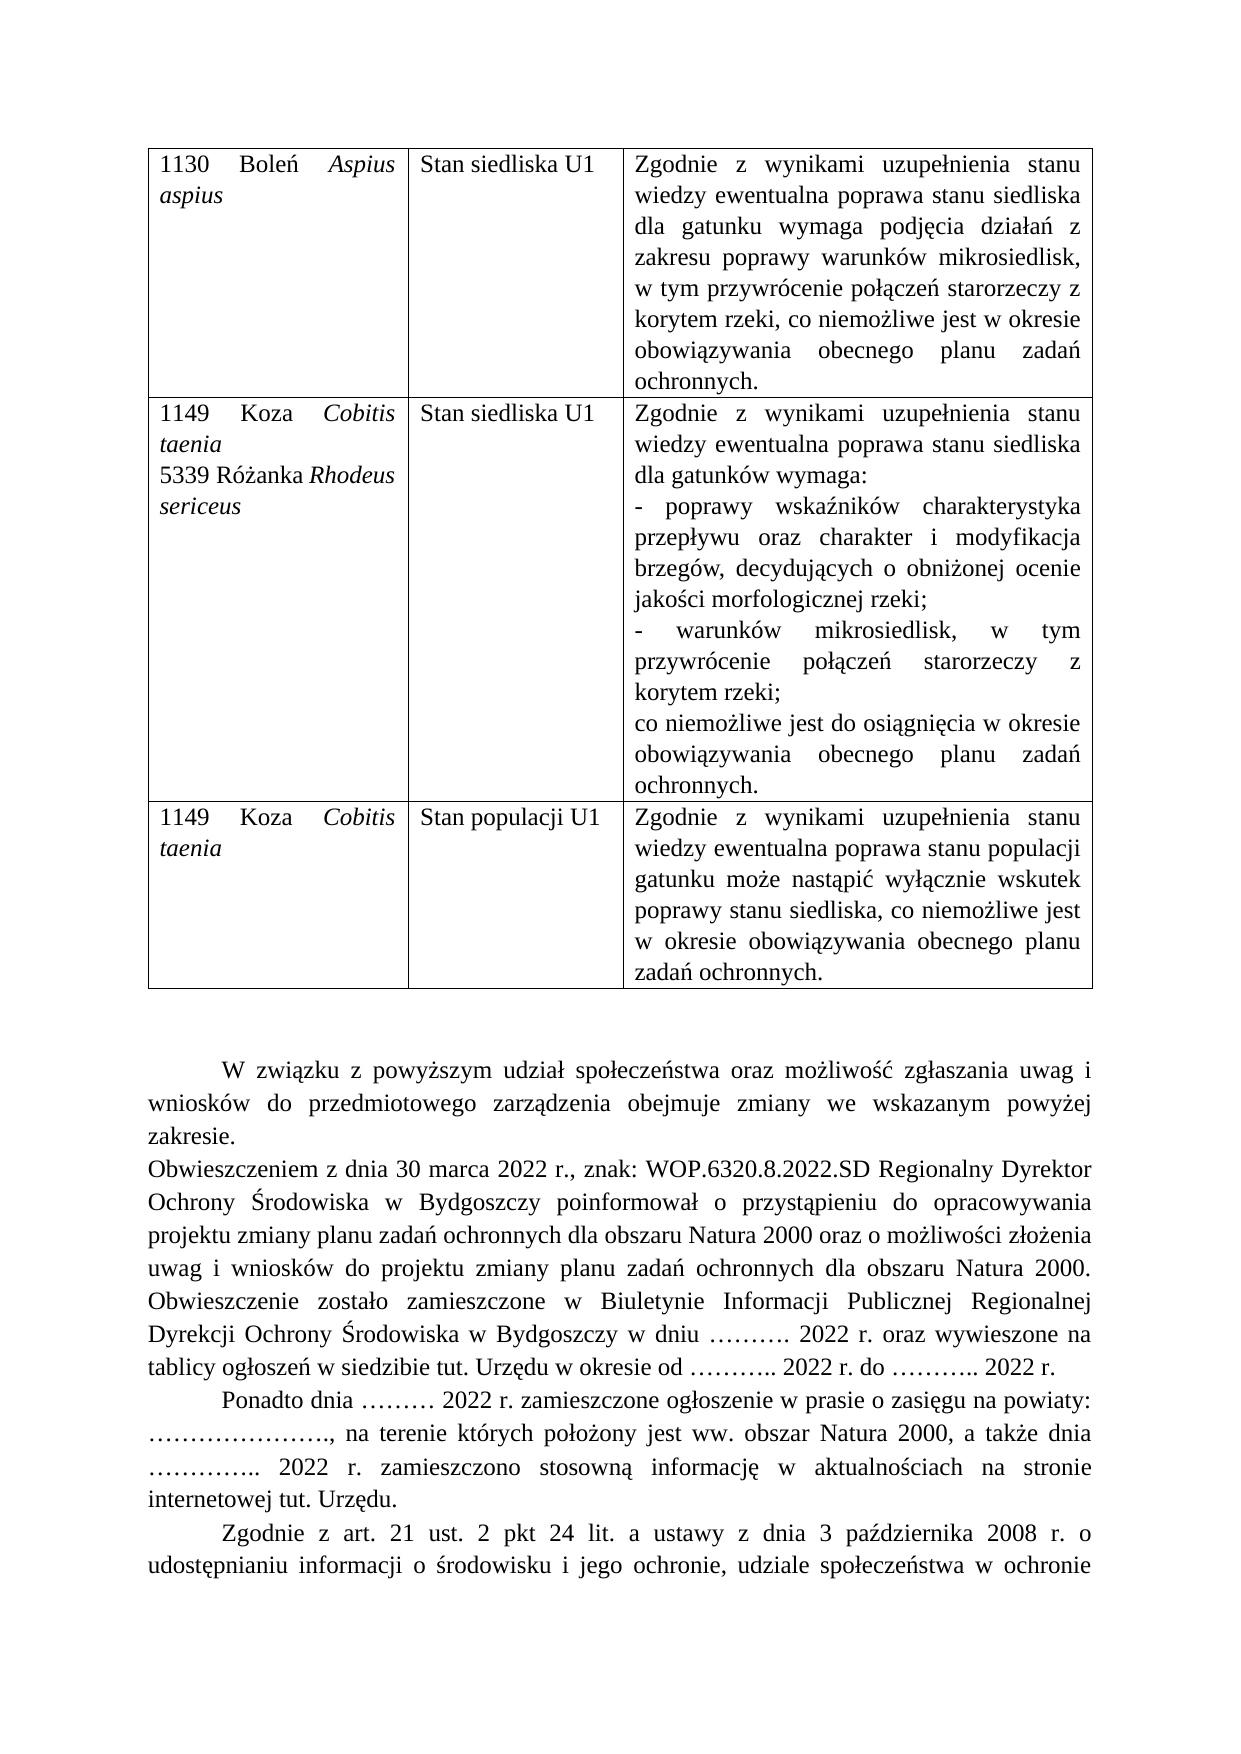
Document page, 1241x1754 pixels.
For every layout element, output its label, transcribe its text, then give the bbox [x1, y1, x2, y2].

table_cell Zgodnie z wynikami uzupełnienia stanu wiedzy ewentualna poprawa stanu populacji gatunku może nastąpić wyłącznie wskutek poprawy stanu siedliska, co niemożliwe jest w okresie obowiązywania obecnego planu zadań ochronnych. [624, 802, 1092, 988]
table_cell Stan populacji U1 [409, 802, 623, 988]
text Ponadto dnia ……… 2022 r. zamieszczone ogłoszenie w prasie o zasięgu na powiaty:…………………., na terenie których położony jest ww. obszar Natura 2000, a także dnia ………….. 2022 r. zamieszczono stosowną informację w aktualnościach na stronie internetowej tut. Urzędu. [148, 1386, 1093, 1513]
table_cell 1149 Koza Cobitis taenia [149, 802, 408, 988]
table_cell Zgodnie z wynikami uzupełnienia stanu wiedzy ewentualna poprawa stanu siedliska dla gatunków wymaga: - poprawy wskaźników charakterystyka przepływu oraz charakter i modyfikacja brzegów, decydujących o obniżonej ocenie jakości morfologicznej rzeki; - warunków mikrosiedlisk, w tym przywrócenie połączeń starorzeczy z korytem rzeki; co niemożliwe jest do osiągnięcia w okresie obowiązywania obecnego planu zadań ochronnych. [624, 398, 1092, 801]
table_cell Stan siedliska U1 [409, 149, 623, 397]
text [148, 1518, 1093, 1579]
text W związku z powyższym udział społeczeństwa oraz możliwość zgłaszania uwag i wniosków do przedmiotowego zarządzenia obejmuje zmiany we wskazanym powyżej zakresie. [148, 1055, 1093, 1150]
text Obwieszczeniem z dnia 30 marca 2022 r., znak: WOP.6320.8.2022.SD Regionalny Dyrektor Ochrony Środowiska w Bydgoszczy poinformował o przystąpieniu do opracowywania projektu zmiany planu zadań ochronnych dla obszaru Natura 2000 oraz o możliwości złożenia uwag i wniosków do projektu zmiany planu zadań ochronnych dla obszaru Natura 2000. Obwieszczenie zostało zamieszczone w Biuletynie Informacji Publicznej Regionalnej Dyrekcji Ochrony Środowiska w Bydgoszczy w dniu ………. 2022 r. oraz wywieszone na tablicy ogłoszeń w siedzibie tut. Urzędu w okresie od ……….. 2022 r. do ……….. 2022 r. [148, 1154, 1093, 1381]
table_cell 1130 Boleń Aspius aspius [149, 149, 408, 397]
table_cell 1149 Koza Cobitis taenia 5339 Różanka Rhodeus sericeus [149, 398, 408, 801]
table_cell Stan siedliska U1 [409, 398, 623, 801]
table_cell Zgodnie z wynikami uzupełnienia stanu wiedzy ewentualna poprawa stanu siedliska dla gatunku wymaga podjęcia działań z zakresu poprawy warunków mikrosiedlisk, w tym przywrócenie połączeń starorzeczy z korytem rzeki, co niemożliwe jest w okresie obowiązywania obecnego planu zadań ochronnych. [624, 149, 1092, 397]
